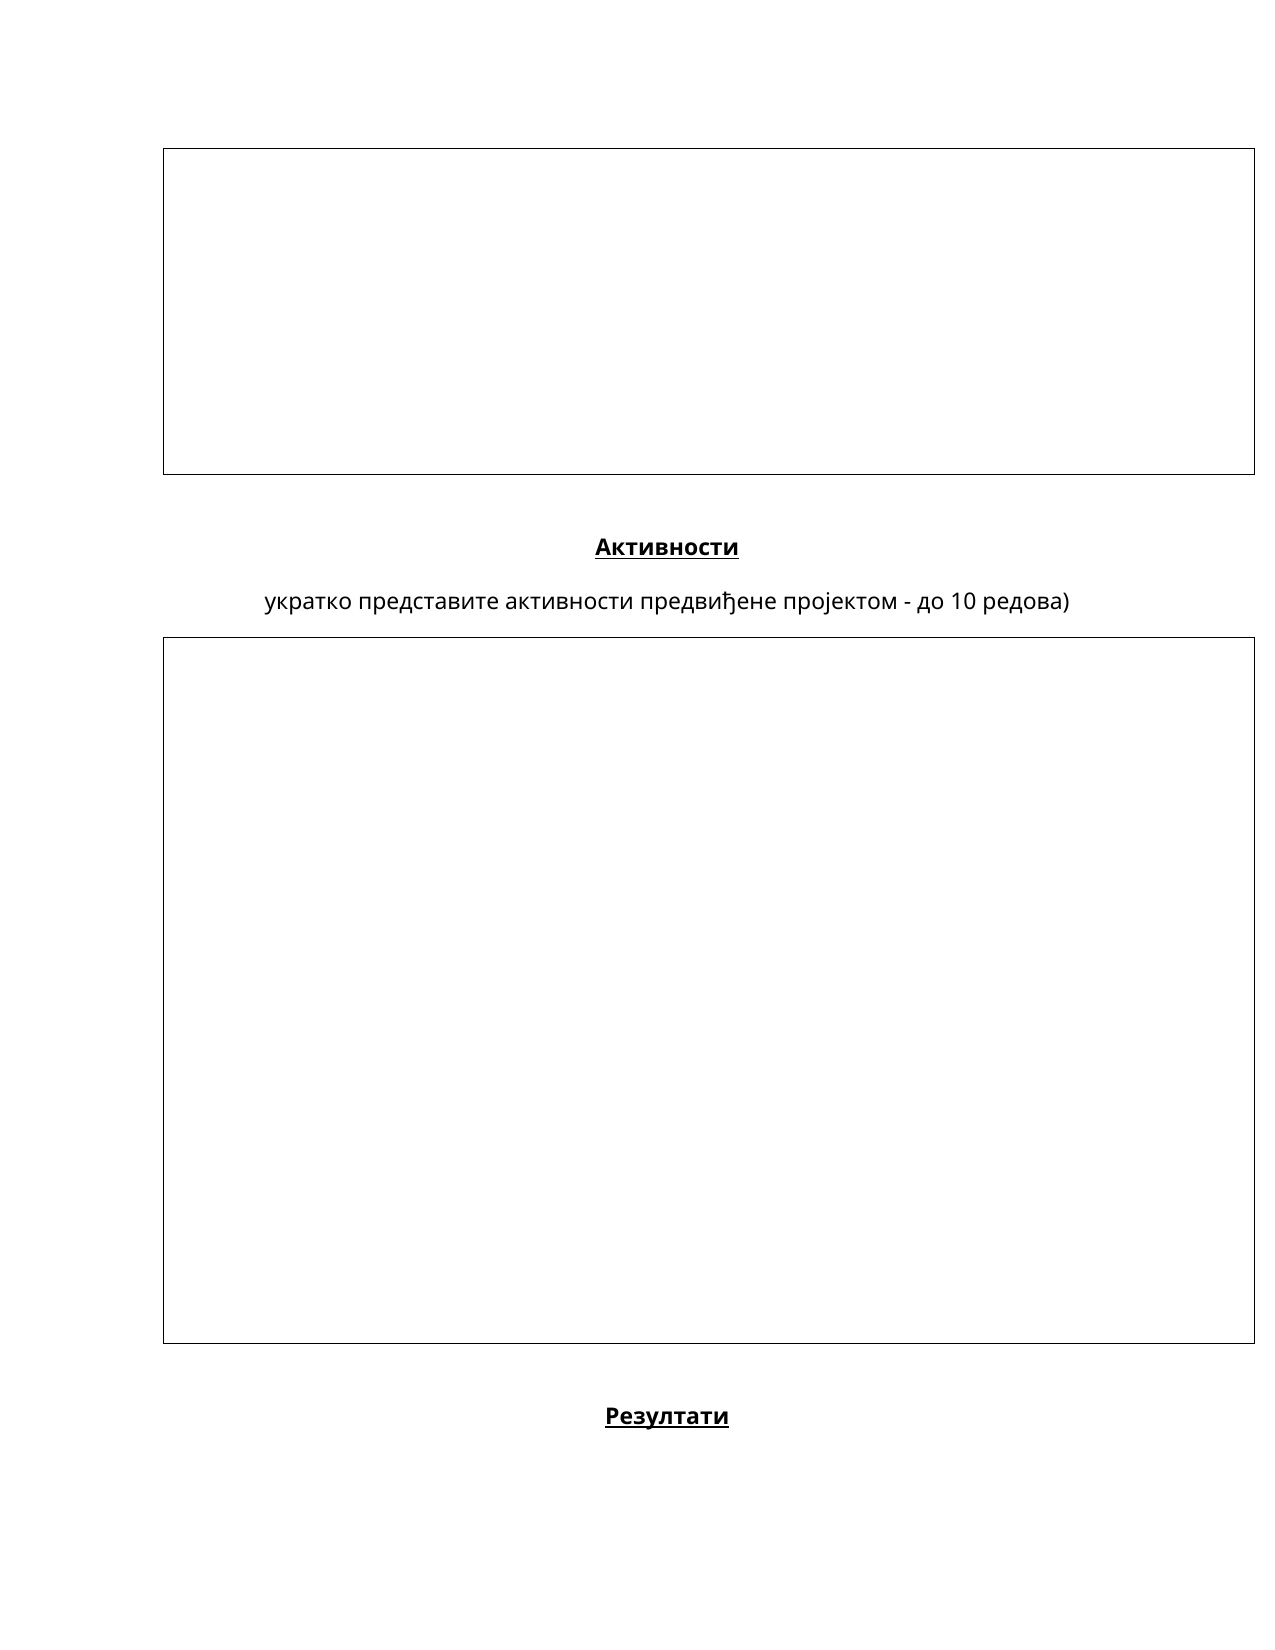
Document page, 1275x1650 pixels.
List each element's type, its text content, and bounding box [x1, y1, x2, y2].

text Резултати [177, 1398, 1157, 1431]
table_header [164, 149, 1254, 474]
text Активности [177, 529, 1157, 562]
table_header [164, 638, 1254, 1342]
text укратко представите активности предвиђене пројектом - до 10 редова) [177, 583, 1157, 616]
